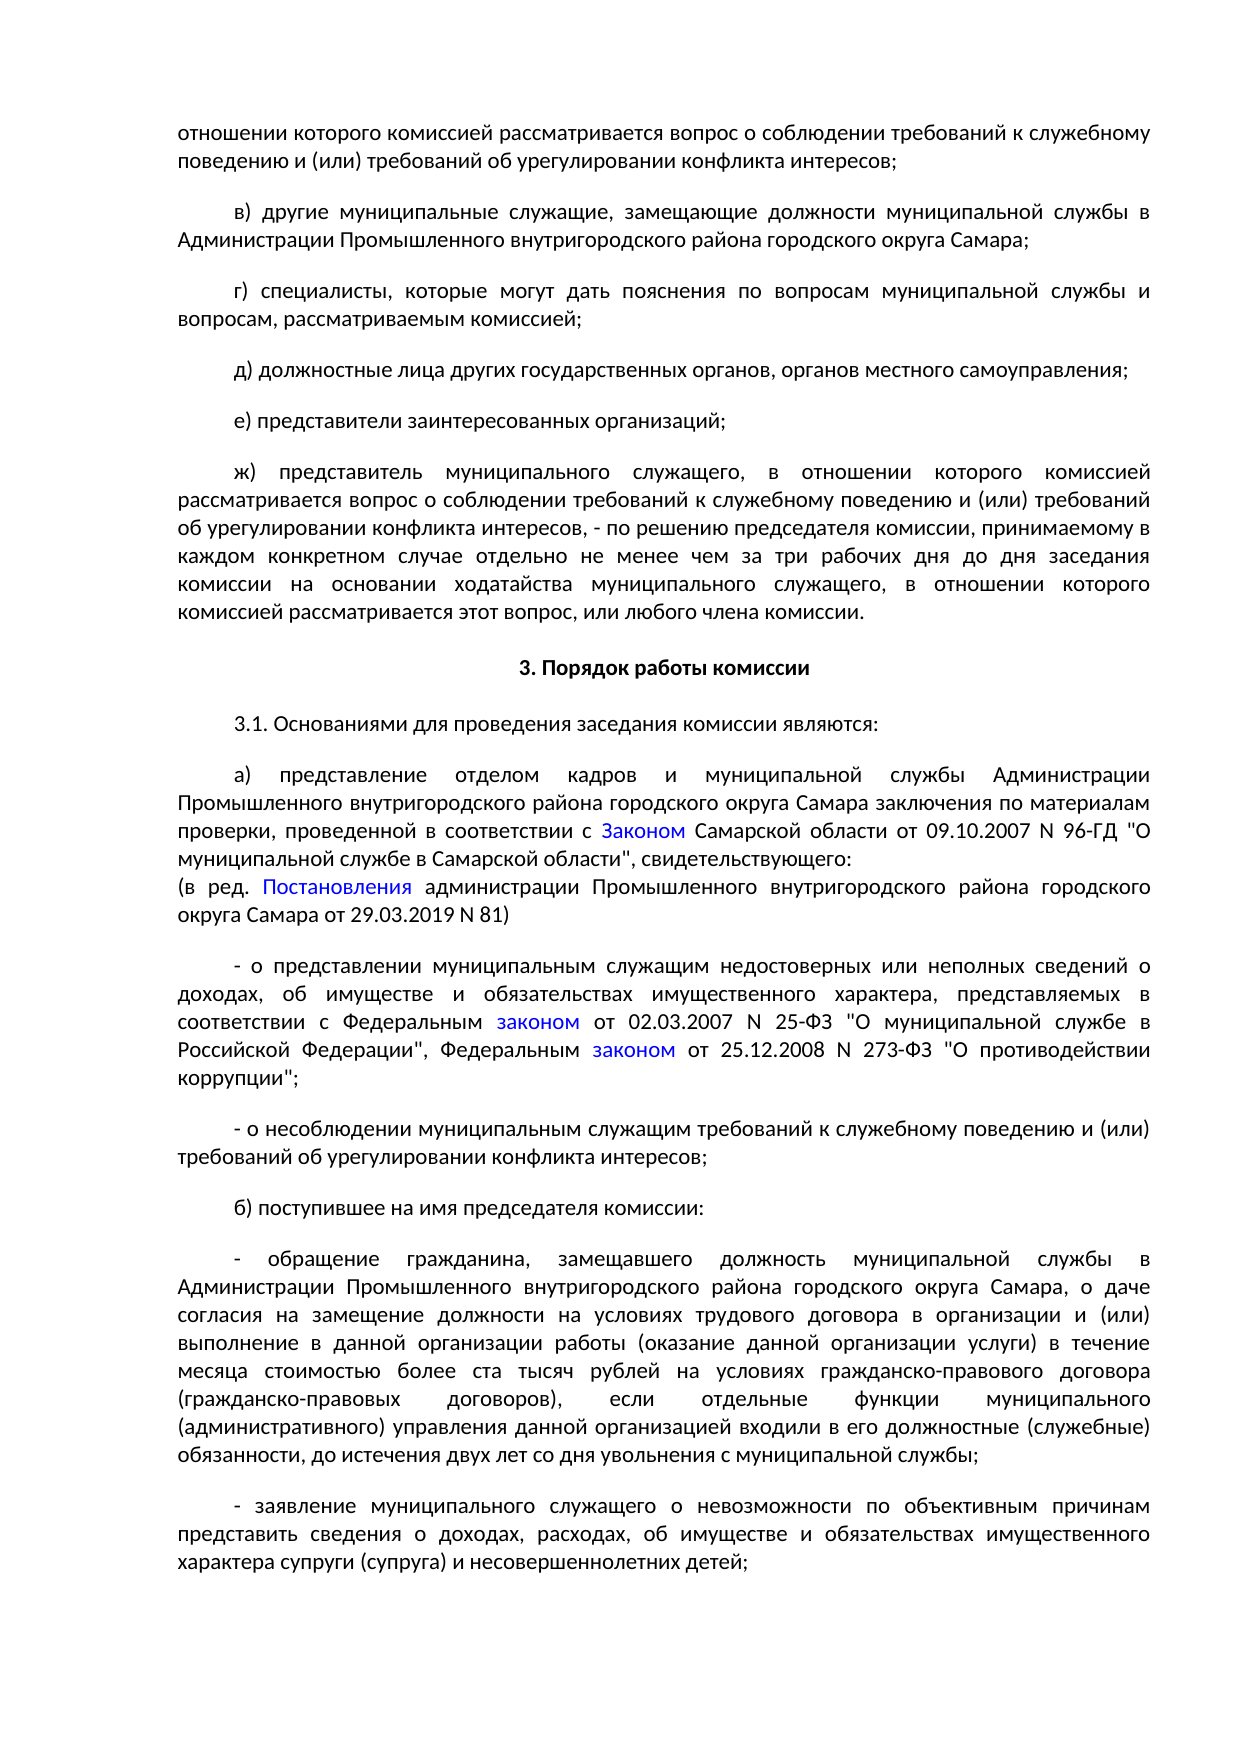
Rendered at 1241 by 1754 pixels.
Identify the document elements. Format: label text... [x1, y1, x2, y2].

text г) специалисты, которые могут дать пояснения по вопросам муниципальной службы и вопросам, рассматриваемым комиссией; [177, 276, 1152, 332]
text б) поступившее на имя председателя комиссии: [177, 1193, 1152, 1221]
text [177, 118, 1152, 174]
text ж) представитель муниципального служащего, в отношении которого комиссией рассматривается вопрос о соблюдении требований к служебному поведению и (или) требований об урегулировании конфликта интересов, - по решению председателя комиссии, принимаемому в каждом конкретном случае отдельно не менее чем за три рабочих дня до дня заседания комиссии на основании ходатайства муниципального служащего, в отношении которого комиссией рассматривается этот вопрос, или любого члена комиссии. [177, 457, 1152, 625]
text в) другие муниципальные служащие, замещающие должности муниципальной службы в Администрации Промышленного внутригородского района городского округа Самара; [177, 197, 1152, 253]
text е) представители заинтересованных организаций; [177, 406, 1152, 434]
title 3. Порядок работы комиссии [177, 653, 1152, 681]
text - заявление муниципального служащего о невозможности по объективным причинам представить сведения о доходах, расходах, об имуществе и обязательствах имущественного характера супруги (супруга) и несовершеннолетних детей; [177, 1491, 1152, 1575]
text д) должностные лица других государственных органов, органов местного самоуправления; [177, 355, 1152, 383]
text - о несоблюдении муниципальным служащим требований к служебному поведению и (или) требований об урегулировании конфликта интересов; [177, 1114, 1152, 1170]
text а) представление отделом кадров и муниципальной службы Администрации Промышленного внутригородского района городского округа Самара заключения по материалам проверки, проведенной в соответствии с Законом Самарской области от 09.10.2007 N 96-ГД "О муниципальной службе в Самарской области", свидетельствующего: [177, 760, 1152, 872]
text 3.1. Основаниями для проведения заседания комиссии являются: [177, 709, 1152, 737]
text (в ред. Постановления администрации Промышленного внутригородского района городского округа Самара от 29.03.2019 N 81) [177, 872, 1152, 928]
text - обращение гражданина, замещавшего должность муниципальной службы в Администрации Промышленного внутригородского района городского округа Самара, о даче согласия на замещение должности на условиях трудового договора в организации и (или) выполнение в данной организации работы (оказание данной организации услуги) в течение месяца стоимостью более ста тысяч рублей на условиях гражданско-правового договора (гражданско-правовых договоров), если отдельные функции муниципального (административного) управления данной организацией входили в его должностные (служебные) обязанности, до истечения двух лет со дня увольнения с муниципальной службы; [177, 1244, 1152, 1468]
text - о представлении муниципальным служащим недостоверных или неполных сведений о доходах, об имуществе и обязательствах имущественного характера, представляемых в соответствии с Федеральным законом от 02.03.2007 N 25-ФЗ "О муниципальной службе в Российской Федерации", Федеральным законом от 25.12.2008 N 273-ФЗ "О противодействии коррупции"; [177, 951, 1152, 1091]
